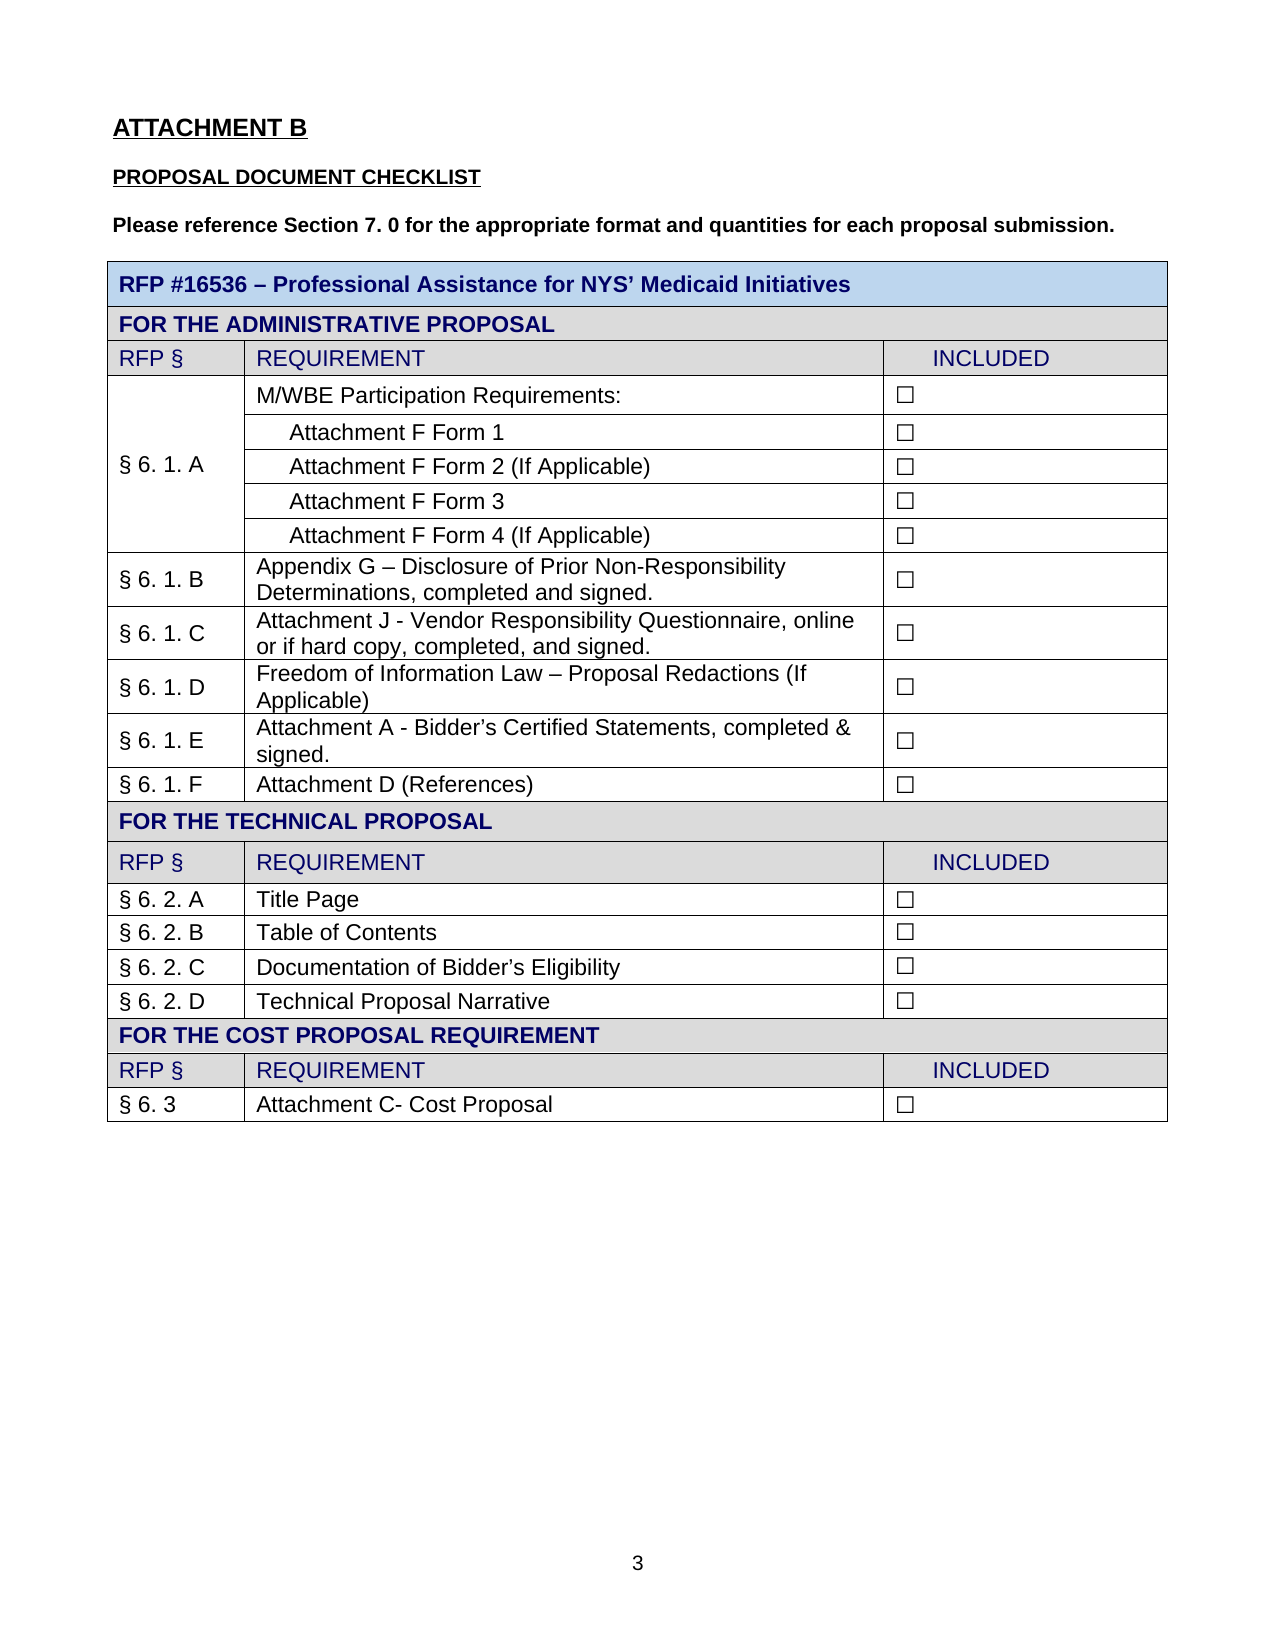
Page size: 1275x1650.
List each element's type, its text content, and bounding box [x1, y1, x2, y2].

table_cell Documentation of Bidder’s Eligibility [245, 950, 883, 984]
table_cell § 6. 2. D [108, 985, 244, 1018]
table_cell § 6. 1. D [108, 660, 244, 713]
table_cell Attachment C- Cost Proposal [245, 1088, 883, 1121]
table_cell [884, 415, 1167, 449]
subtitle ATTACHMENT B [112, 112, 1162, 141]
table_cell Attachment F Form 4 (If Applicable) [245, 519, 883, 552]
table_cell Attachment F Form 3 [245, 484, 883, 517]
table_cell Table of Contents [245, 916, 883, 949]
table_cell Attachment D (References) [245, 768, 883, 801]
table_cell Attachment F Form 2 (If Applicable) [245, 450, 883, 483]
table_cell § 6. 1. A [108, 376, 244, 552]
table_cell § 6. 1. B [108, 553, 244, 606]
table_cell Appendix G – Disclosure of Prior Non-Responsibility Determinations, completed and signed. [245, 553, 883, 606]
text Please reference Section 7. 0 for the appropriate format and quantities for each proposal submission. [112, 213, 1162, 237]
table_cell RFP § [108, 1054, 244, 1087]
table_cell INCLUDED [884, 341, 1167, 375]
table_cell § 6. 2. C [108, 950, 244, 984]
table_cell RFP § [108, 341, 244, 375]
table_cell Attachment F Form 1 [245, 415, 883, 449]
table_cell REQUIREMENT [245, 341, 883, 375]
table_cell § 6. 1. C [108, 607, 244, 659]
table_cell § 6. 3 [108, 1088, 244, 1121]
table_cell Freedom of Information Law – Proposal Redactions (If Applicable) [245, 660, 883, 713]
table_cell § 6. 2. B [108, 916, 244, 949]
table_cell [884, 450, 1167, 483]
table_header RFP #16536 – Professional Assistance for NYS’ Medicaid Initiatives [108, 262, 1167, 306]
table_cell [884, 519, 1167, 552]
subtitle PROPOSAL DOCUMENT CHECKLIST [112, 165, 1162, 189]
table_cell REQUIREMENT [245, 842, 883, 883]
table_cell Title Page [245, 884, 883, 915]
table_cell § 6. 1. E [108, 714, 244, 767]
table_cell [884, 484, 1167, 517]
table_cell M/WBE Participation Requirements: [245, 376, 883, 414]
table_cell FOR THE COST PROPOSAL REQUIREMENT [108, 1019, 1167, 1052]
table_cell § 6. 1. F [108, 768, 244, 801]
table_cell Attachment A - Bidder’s Certified Statements, completed & signed. [245, 714, 883, 767]
table_cell REQUIREMENT [245, 1054, 883, 1087]
table_cell Technical Proposal Narrative [245, 985, 883, 1018]
table_cell Attachment J - Vendor Responsibility Questionnaire, online or if hard copy, completed, and signed. [245, 607, 883, 659]
table_cell INCLUDED [884, 842, 1167, 883]
table_cell FOR THE TECHNICAL PROPOSAL [108, 802, 1167, 841]
table_cell [884, 376, 1167, 414]
table_cell INCLUDED [884, 1054, 1167, 1087]
table_cell § 6. 2. A [108, 884, 244, 915]
table_cell RFP § [108, 842, 244, 883]
table_cell FOR THE ADMINISTRATIVE PROPOSAL [108, 307, 1167, 340]
